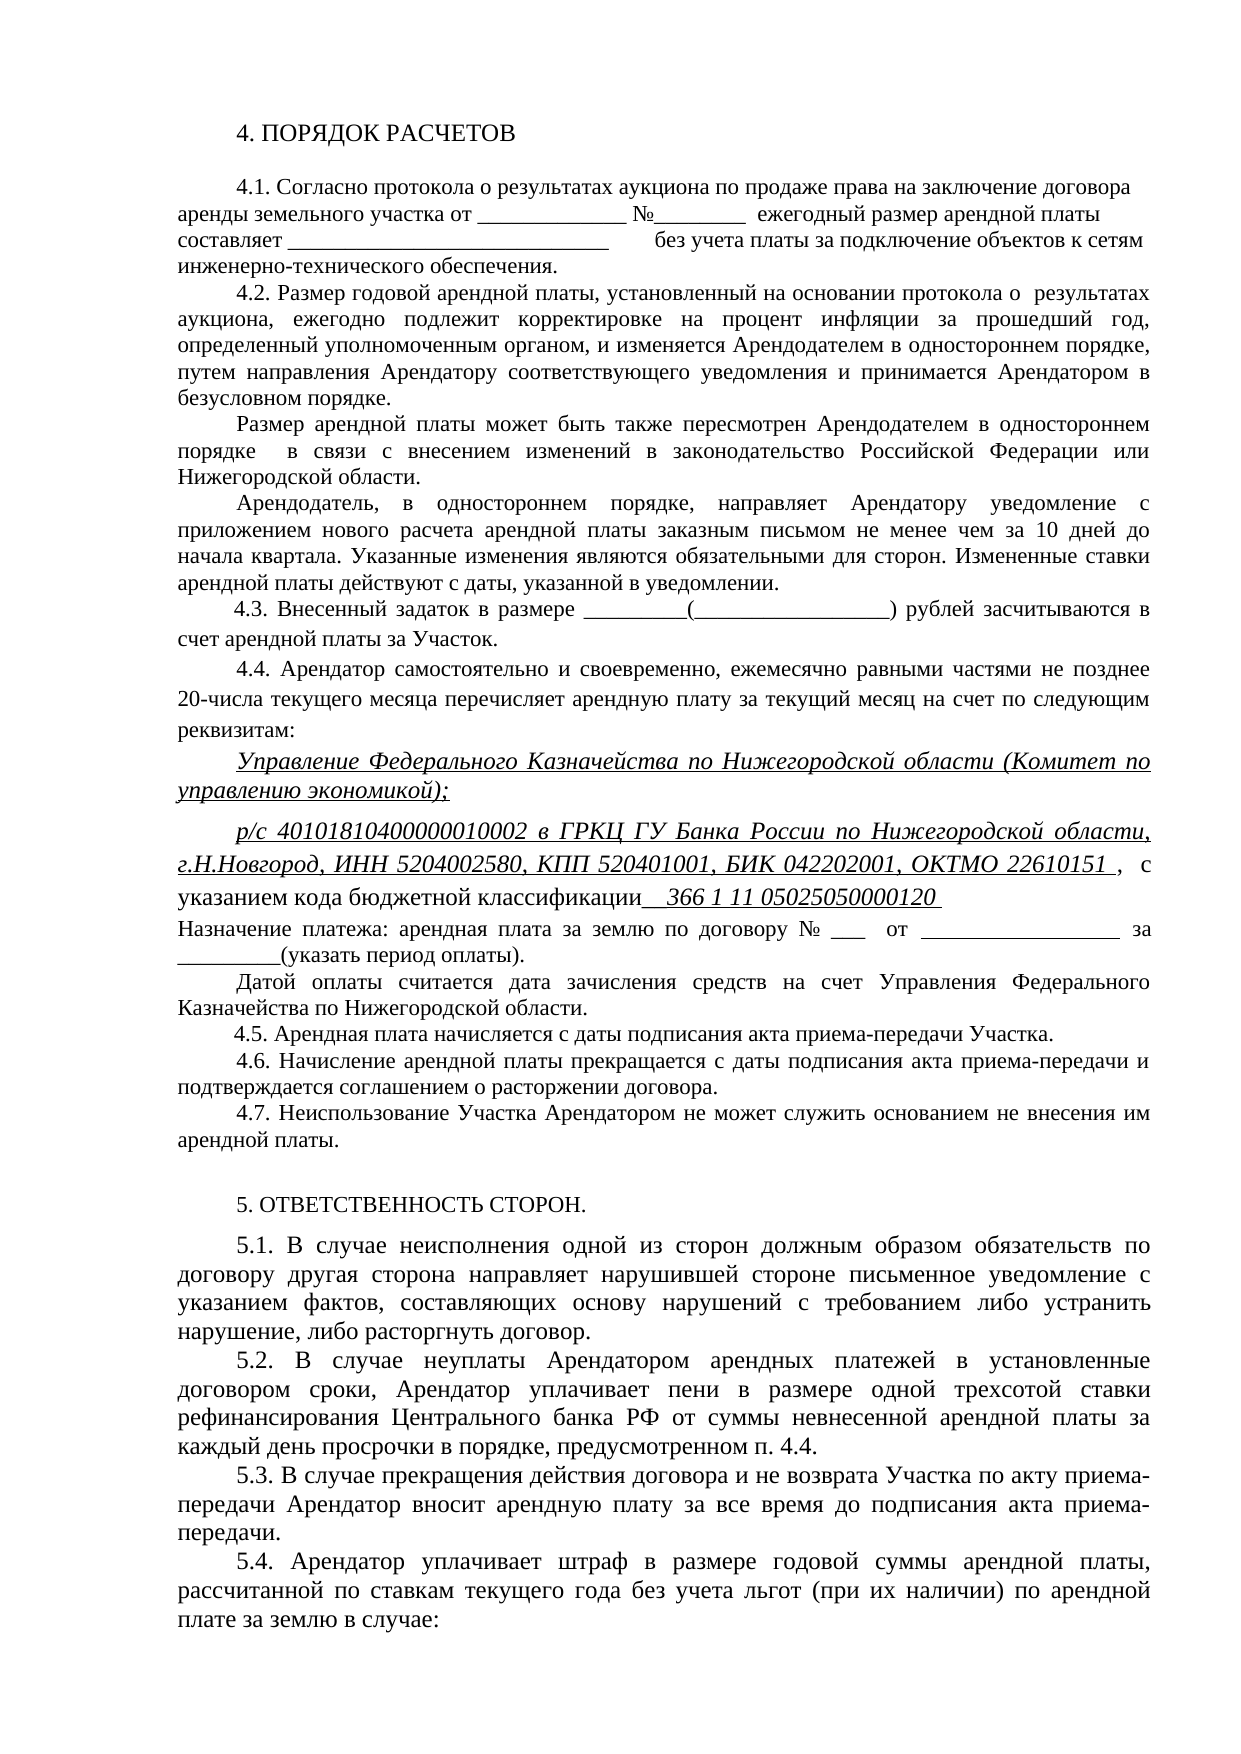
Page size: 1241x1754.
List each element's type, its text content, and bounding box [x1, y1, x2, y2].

text р/с 40101810400000010002 в ГРКЦ ГУ Банка России по Нижегородской области, г.Н.Новгород, ИНН 5204002580, КПП 520401001, БИК 042202001, ОКТМО 22610151 , с указанием кода бюджетной классификации__366 1 11 05025050000120 [177, 816, 1152, 911]
text Датой оплаты считается дата зачисления средств на счет Управления Федерального Казначейства по Нижегородской области. [177, 968, 1152, 1020]
text 5.2. В случае неуплаты Арендатором арендных платежей в установленные договором сроки, Арендатор уплачивает пени в размере одной трехсотой ставки рефинансирования Центрального банка РФ от суммы невнесенной арендной платы за каждый день просрочки в порядке, предусмотренном п. 4.4. [177, 1345, 1152, 1460]
text 4.1. Согласно протокола о результатах аукциона по продаже права на заключение договора аренды земельного участка от _____________ №________ ежегодный размер арендной платы составляет ____________________________ без учета платы за подключение объектов к сетям инженерно-технического обеспечения. [177, 173, 1152, 279]
text 5.3. В случае прекращения действия договора и не возврата Участка по акту приема-передачи Арендатор вносит арендную плату за все время до подписания акта приема-передачи. [177, 1460, 1152, 1546]
text 5.4. Арендатор уплачивает штраф в размере годовой суммы арендной платы, рассчитанной по ставкам текущего года без учета льгот (при их наличии) по арендной плате за землю в случае: [177, 1546, 1152, 1632]
text 4.2. Размер годовой арендной платы, установленный на основании протокола о результатах аукциона, ежегодно подлежит корректировке на процент инфляции за прошедший год, определенный уполномоченным органом, и изменяется Арендодателем в одностороннем порядке, путем направления Арендатору соответствующего уведомления и принимается Арендатором в безусловном порядке. [177, 279, 1152, 410]
text Управление Федерального Казначейства по Нижегородской области (Комитет по управлению экономикой); [177, 746, 1152, 803]
text Арендодатель, в одностороннем порядке, направляет Арендатору уведомление с приложением нового расчета арендной платы заказным письмом не менее чем за 10 дней до начала квартала. Указанные изменения являются обязательными для сторон. Измененные ставки арендной платы действуют с даты, указанной в уведомлении. [177, 489, 1152, 595]
title 4.5. Арендная плата начисляется с даты подписания акта приема-передачи Участка. [177, 1020, 1152, 1047]
text 4.6. Начисление арендной платы прекращается с даты подписания акта приема-передачи и подтверждается соглашением о расторжении договора. [177, 1047, 1152, 1099]
text 5.1. В случае неисполнения одной из сторон должным образом обязательств по договору другая сторона направляет нарушившей стороне письменное уведомление с указанием фактов, составляющих основу нарушений с требованием либо устранить нарушение, либо расторгнуть договор. [177, 1230, 1152, 1345]
text Назначение платежа: арендная плата за землю по договору № ___ от за _________(указать период оплаты). [177, 915, 1152, 968]
text 4.7. Неиспользование Участка Арендатором не может служить основанием не внесения им арендной платы. [177, 1099, 1152, 1152]
text 4.4. Арендатор самостоятельно и своевременно, ежемесячно равными частями не позднее 20-числа текущего месяца перечисляет арендную плату за текущий месяц на счет по следующим реквизитам: [177, 655, 1152, 742]
text Размер арендной платы может быть также пересмотрен Арендодателем в одностороннем порядке в связи с внесением изменений в законодательство Российской Федерации или Нижегородской области. [177, 410, 1152, 489]
text 5. ОТВЕТСТВЕННОСТЬ СТОРОН. [177, 1191, 1152, 1217]
text 4.3. Внесенный задаток в размере _________(_________________) рублей засчитываются в счет арендной платы за Участок. [177, 595, 1152, 651]
text 4. ПОРЯДОК РАСЧЕТОВ [177, 118, 1152, 147]
